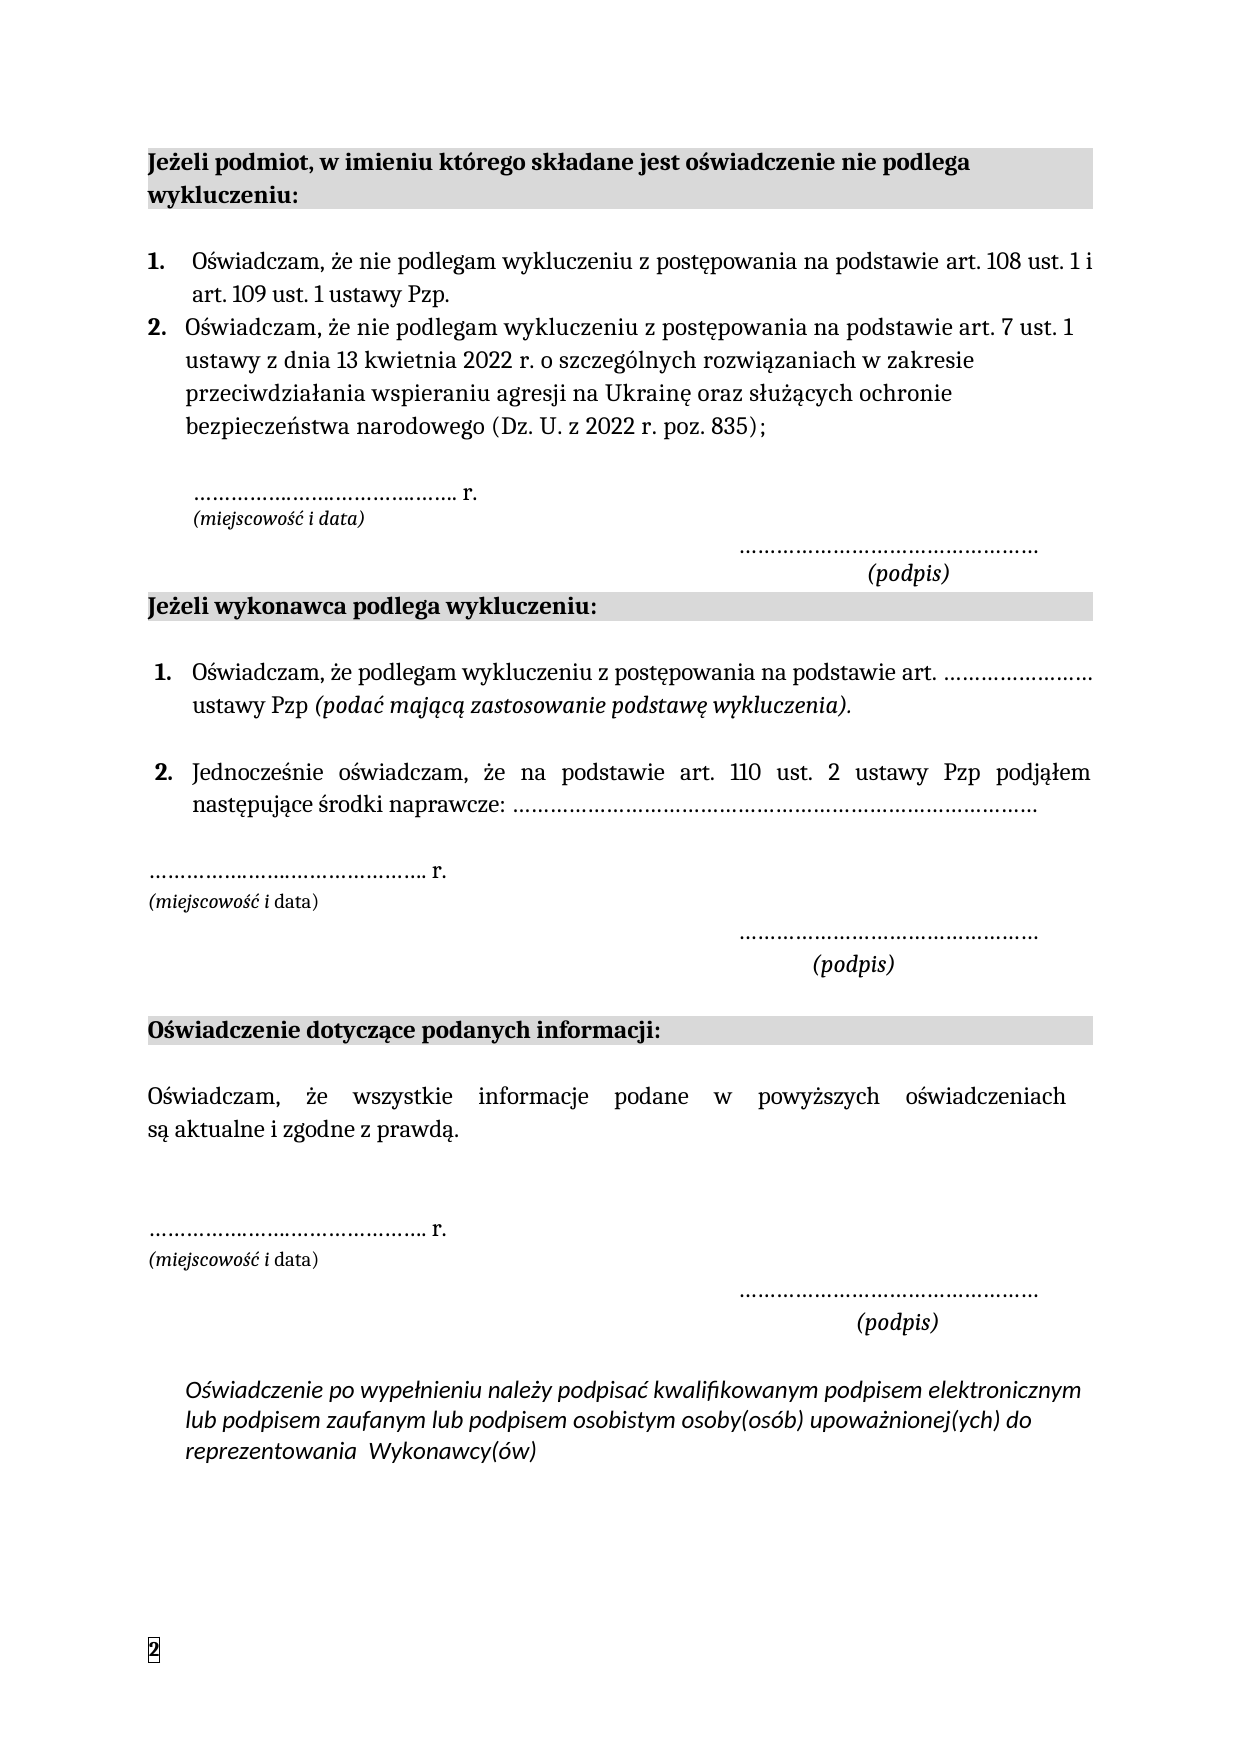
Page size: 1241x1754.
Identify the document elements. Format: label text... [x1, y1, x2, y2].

text Jeżeli podmiot, w imieniu którego składane jest oświadczenie nie podlega wykluczeniu: [148, 148, 1093, 209]
text (miejscowość i data) [148, 507, 1093, 531]
text …………….…….………….……. r. [148, 478, 1093, 507]
list Oświadczenie po wypełnieniu należy podpisać kwalifikowanym podpisem elektronicznym lub podpisem zaufanym lub podpisem osobistym osoby(osób) upoważnionej(ych) do reprezentowania Wykonawcy(ów) [185, 1374, 1093, 1465]
text (podpis) [738, 1308, 1093, 1336]
text (podpis) [738, 559, 1093, 588]
text Oświadczenie dotyczące podanych informacji: [148, 1016, 1093, 1045]
text Oświadczam, że wszystkie informacje podane w powyższych oświadczeniach są aktualne i zgodne z prawdą. [148, 1082, 1093, 1144]
text (miejscowość i data) [148, 1247, 1093, 1271]
text (miejscowość i data) [148, 889, 1093, 913]
text ………………………………………… [148, 531, 1093, 559]
text Jeżeli wykonawca podlega wykluczeniu: [148, 592, 1093, 621]
list Jednocześnie oświadczam, że na podstawie art. 110 ust. 2 ustawy Pzp podjąłem następujące środki naprawcze: ………………………………………………………………………… [154, 757, 1093, 819]
text …………….…….…………………. r. [148, 856, 1093, 885]
text …………….…….…………………. r. [148, 1214, 1093, 1243]
list Oświadczam, że podlegam wykluczeniu z postępowania na podstawie art. …………………… ustawy Pzp (podać mającą zastosowanie podstawę wykluczenia). [154, 658, 1093, 720]
list Oświadczam, że nie podlegam wykluczeniu z postępowania na podstawie art. 108 ust. 1 i art. 109 ust. 1 ustawy Pzp. [148, 247, 1093, 308]
list Oświadczam, że nie podlegam wykluczeniu z postępowania na podstawie art. 7 ust. 1 ustawy z dnia 13 kwietnia 2022 r. o szczególnych rozwiązaniach w zakresie przeciwdziałania wspieraniu agresji na Ukrainę oraz służących ochronie bezpieczeństwa narodowego (Dz. U. z 2022 r. poz. 835); [148, 313, 1093, 441]
text ………………………………………… [148, 917, 1093, 946]
text ………………………………………… [148, 1275, 1093, 1303]
text (podpis) [738, 950, 1093, 979]
